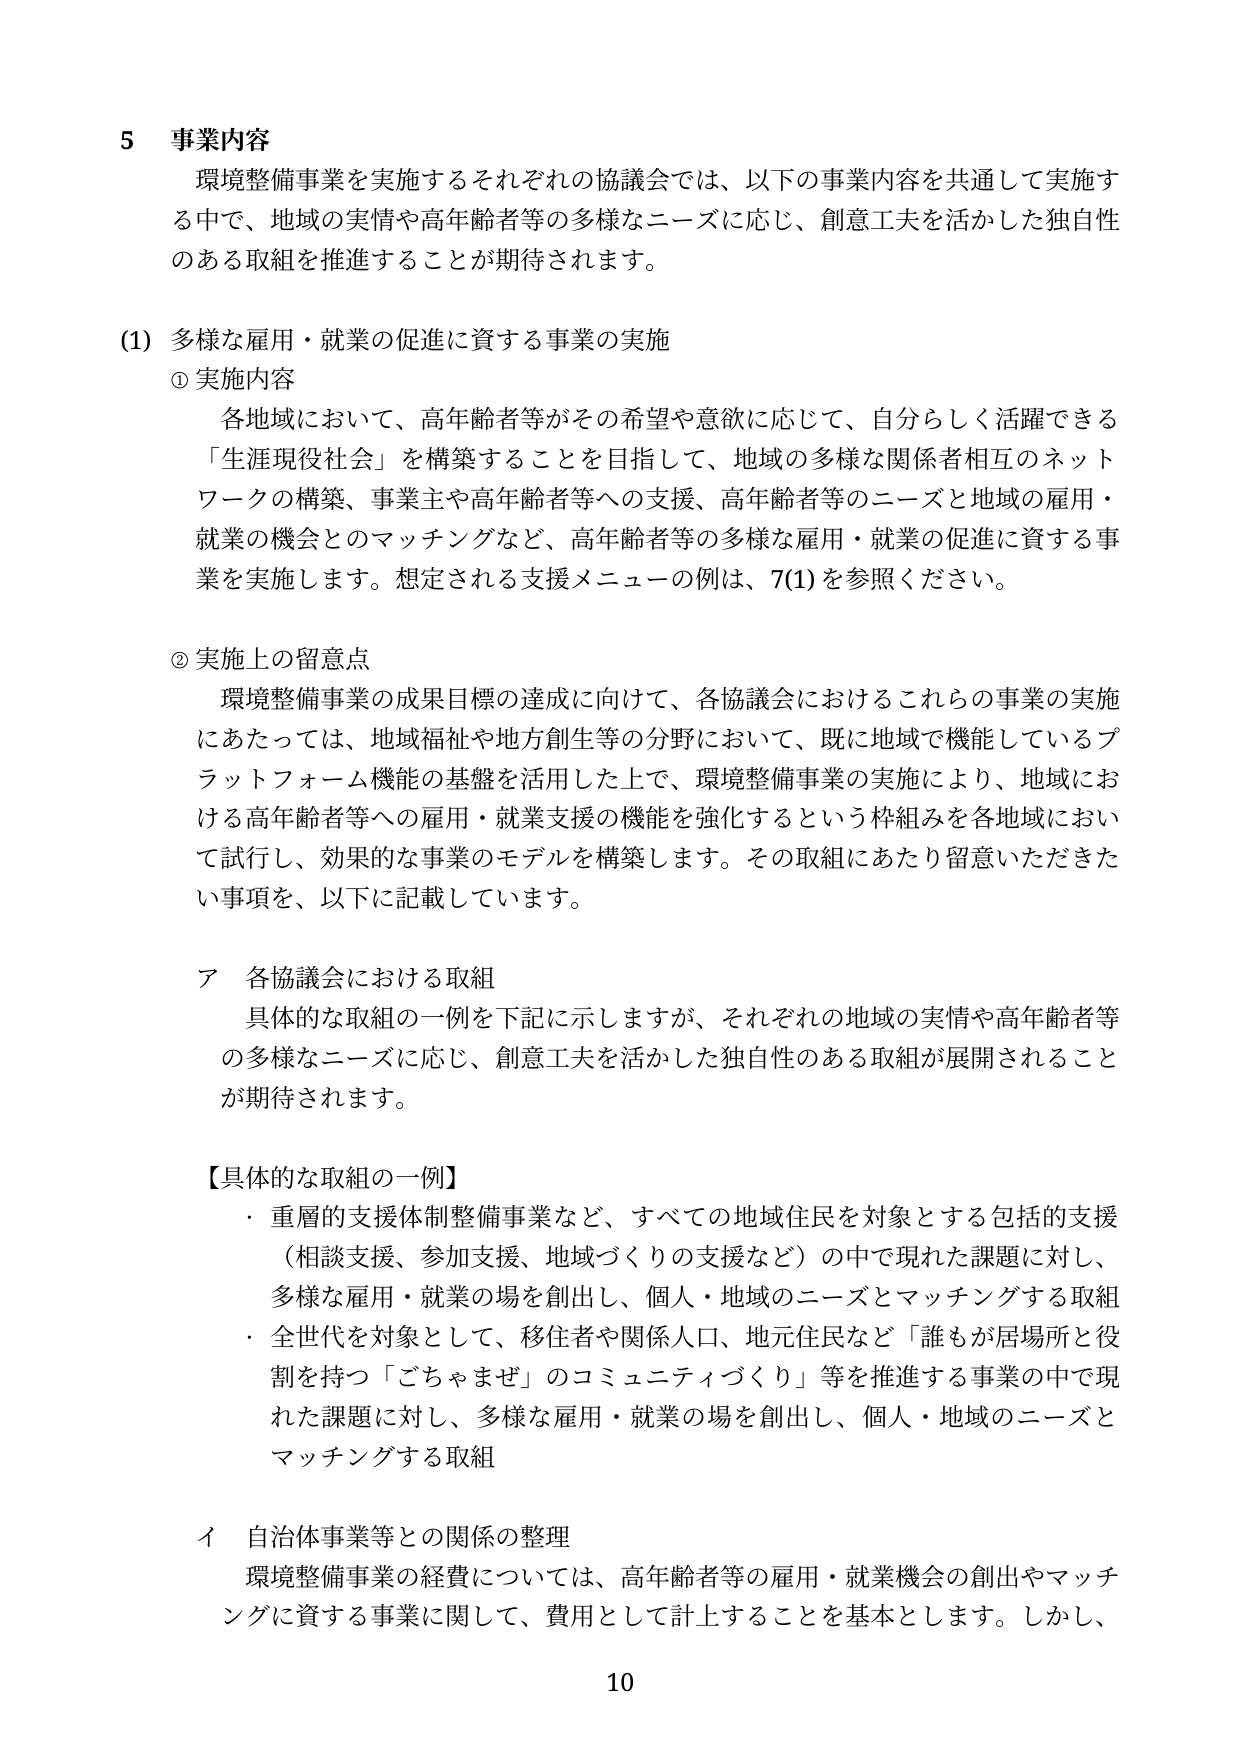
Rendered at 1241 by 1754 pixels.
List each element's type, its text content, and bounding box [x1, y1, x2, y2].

list 重層的支援体制整備事業など、すべての地域住民を対象とする包括的支援（相談支援、参加支援、地域づくりの支援など）の中で現れた課題に対し、多様な雇用・就業の場を創出し、個人・地域のニーズとマッチングする取組 [223, 1196, 1120, 1316]
text ①実施内容 [161, 358, 1120, 398]
text 環境整備事業を実施するそれぞれの協議会では、以下の事業内容を共通して実施する中で、地域の実情や高年齢者等の多様なニーズに応じ、創意工夫を活かした独自性のある取組を推進することが期待されます。 [161, 159, 1120, 278]
list 各協議会における取組 [189, 957, 1120, 997]
subtitle 5 事業内容 [120, 119, 1120, 159]
text 【具体的な取組の一例】 [183, 1156, 1120, 1196]
list 自治体事業等との関係の整理 [194, 1515, 1120, 1555]
text ②実施上の留意点 [161, 638, 1120, 677]
text 具体的な取組の一例を下記に示しますが、それぞれの地域の実情や高年齢者等の多様なニーズに応じ、創意工夫を活かした独自性のある取組が展開されることが期待されます。 [209, 997, 1120, 1116]
list 全世代を対象として、移住者や関係人口、地元住民など「誰もが居場所と役割を持つ「ごちゃまぜ」のコミュニティづくり」等を推進する事業の中で現れた課題に対し、多様な雇用・就業の場を創出し、個人・地域のニーズとマッチングする取組 [223, 1316, 1120, 1475]
text (1)多様な雇用・就業の促進に資する事業の実施 [120, 318, 1120, 358]
text 環境整備事業の成果目標の達成に向けて、各協議会におけるこれらの事業の実施にあたっては、地域福祉や地方創生等の分野において、既に地域で機能しているプラットフォーム機能の基盤を活用した上で、環境整備事業の実施により、地域における高年齢者等への雇用・就業支援の機能を強化するという枠組みを各地域において試行し、効果的な事業のモデルを構築します。その取組にあたり留意いただきたい事項を、以下に記載しています。 [184, 677, 1120, 917]
text 各地域において、高年齢者等がその希望や意欲に応じて、自分らしく活躍できる「生涯現役社会」を構築することを目指して、地域の多様な関係者相互のネットワークの構築、事業主や高年齢者等への支援、高年齢者等のニーズと地域の雇用・就業の機会とのマッチングなど、高年齢者等の多様な雇用・就業の促進に資する事業を実施します。想定される支援メニューの例は、7(1)を参照ください。 [184, 398, 1120, 598]
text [209, 1555, 1120, 1635]
